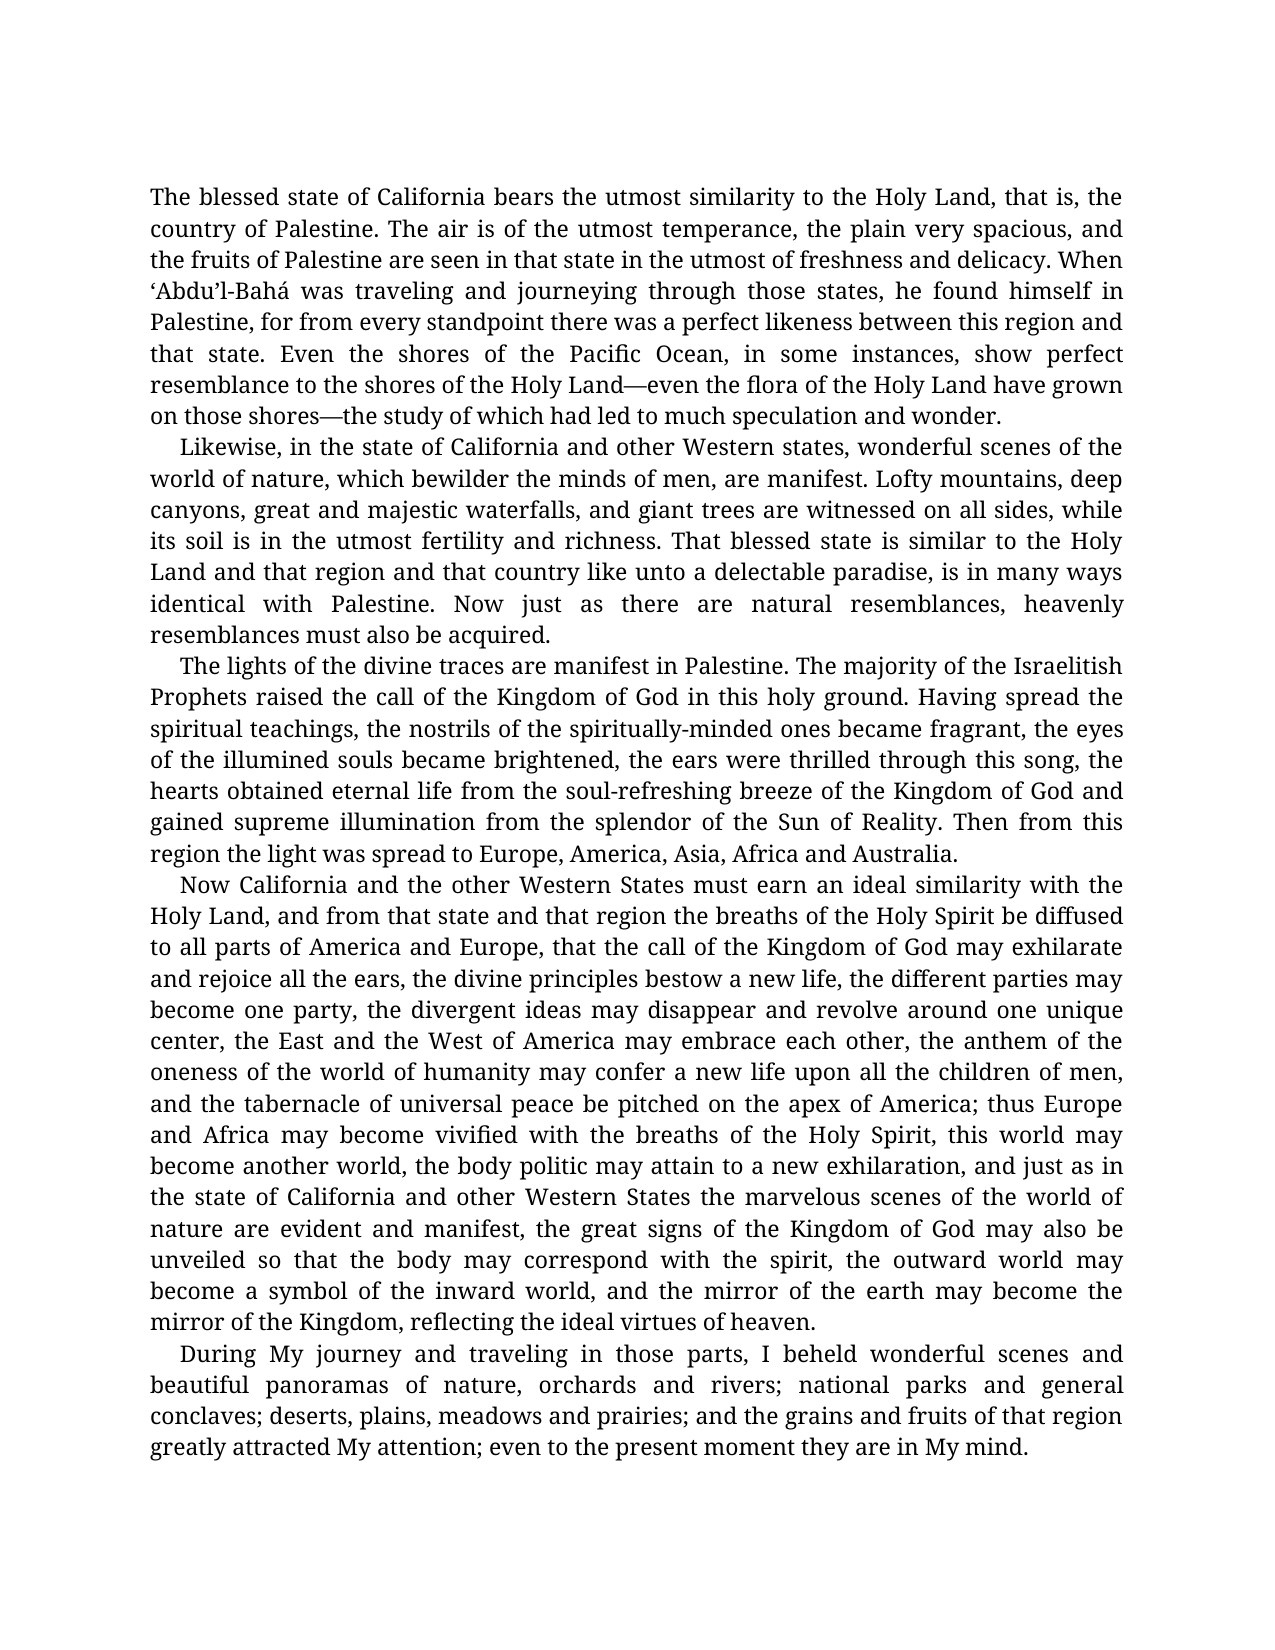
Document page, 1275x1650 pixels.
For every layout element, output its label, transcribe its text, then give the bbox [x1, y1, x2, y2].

text The blessed state of California bears the utmost similarity to the Holy Land, that is, the country of Palestine. The air is of the utmost temperance, the plain very spacious, and the fruits of Palestine are seen in that state in the utmost of freshness and delicacy. When ‘Abdu’l-Bahá was traveling and journeying through those states, he found himself in Palestine, for from every standpoint there was a perfect likeness between this region and that state. Even the shores of the Pacific Ocean, in some instances, show perfect resemblance to the shores of the Holy Land—even the flora of the Holy Land have grown on those shores—the study of which had led to much speculation and wonder. [150, 181, 1125, 431]
text Now California and the other Western States must earn an ideal similarity with the Holy Land, and from that state and that region the breaths of the Holy Spirit be diffused to all parts of America and Europe, that the call of the Kingdom of God may exhilarate and rejoice all the ears, the divine principles bestow a new life, the different parties may become one party, the divergent ideas may disappear and revolve around one unique center, the East and the West of America may embrace each other, the anthem of the oneness of the world of humanity may confer a new life upon all the children of men, and the tabernacle of universal peace be pitched on the apex of America; thus Europe and Africa may become vivified with the breaths of the Holy Spirit, this world may become another world, the body politic may attain to a new exhilaration, and just as in the state of California and other Western States the marvelous scenes of the world of nature are evident and manifest, the great signs of the Kingdom of God may also be unveiled so that the body may correspond with the spirit, the outward world may become a symbol of the inward world, and the mirror of the earth may become the mirror of the Kingdom, reflecting the ideal virtues of heaven. [150, 869, 1125, 1337]
text During My journey and traveling in those parts, I beheld wonderful scenes and beautiful panoramas of nature, orchards and rivers; national parks and general conclaves; deserts, plains, meadows and prairies; and the grains and fruits of that region greatly attracted My attention; even to the present moment they are in My mind. [150, 1337, 1125, 1462]
text Likewise, in the state of California and other Western states, wonderful scenes of the world of nature, which bewilder the minds of men, are manifest. Lofty mountains, deep canyons, great and majestic waterfalls, and giant trees are witnessed on all sides, while its soil is in the utmost fertility and richness. That blessed state is similar to the Holy Land and that region and that country like unto a delectable paradise, is in many ways identical with Palestine. Now just as there are natural resemblances, heavenly resemblances must also be acquired. [150, 431, 1125, 650]
text The lights of the divine traces are manifest in Palestine. The majority of the Israelitish Prophets raised the call of the Kingdom of God in this holy ground. Having spread the spiritual teachings, the nostrils of the spiritually-minded ones became fragrant, the eyes of the illumined souls became brightened, the ears were thrilled through this song, the hearts obtained eternal life from the soul-refreshing breeze of the Kingdom of God and gained supreme illumination from the splendor of the Sun of Reality. Then from this region the light was spread to Europe, America, Asia, Africa and Australia. [150, 650, 1125, 869]
